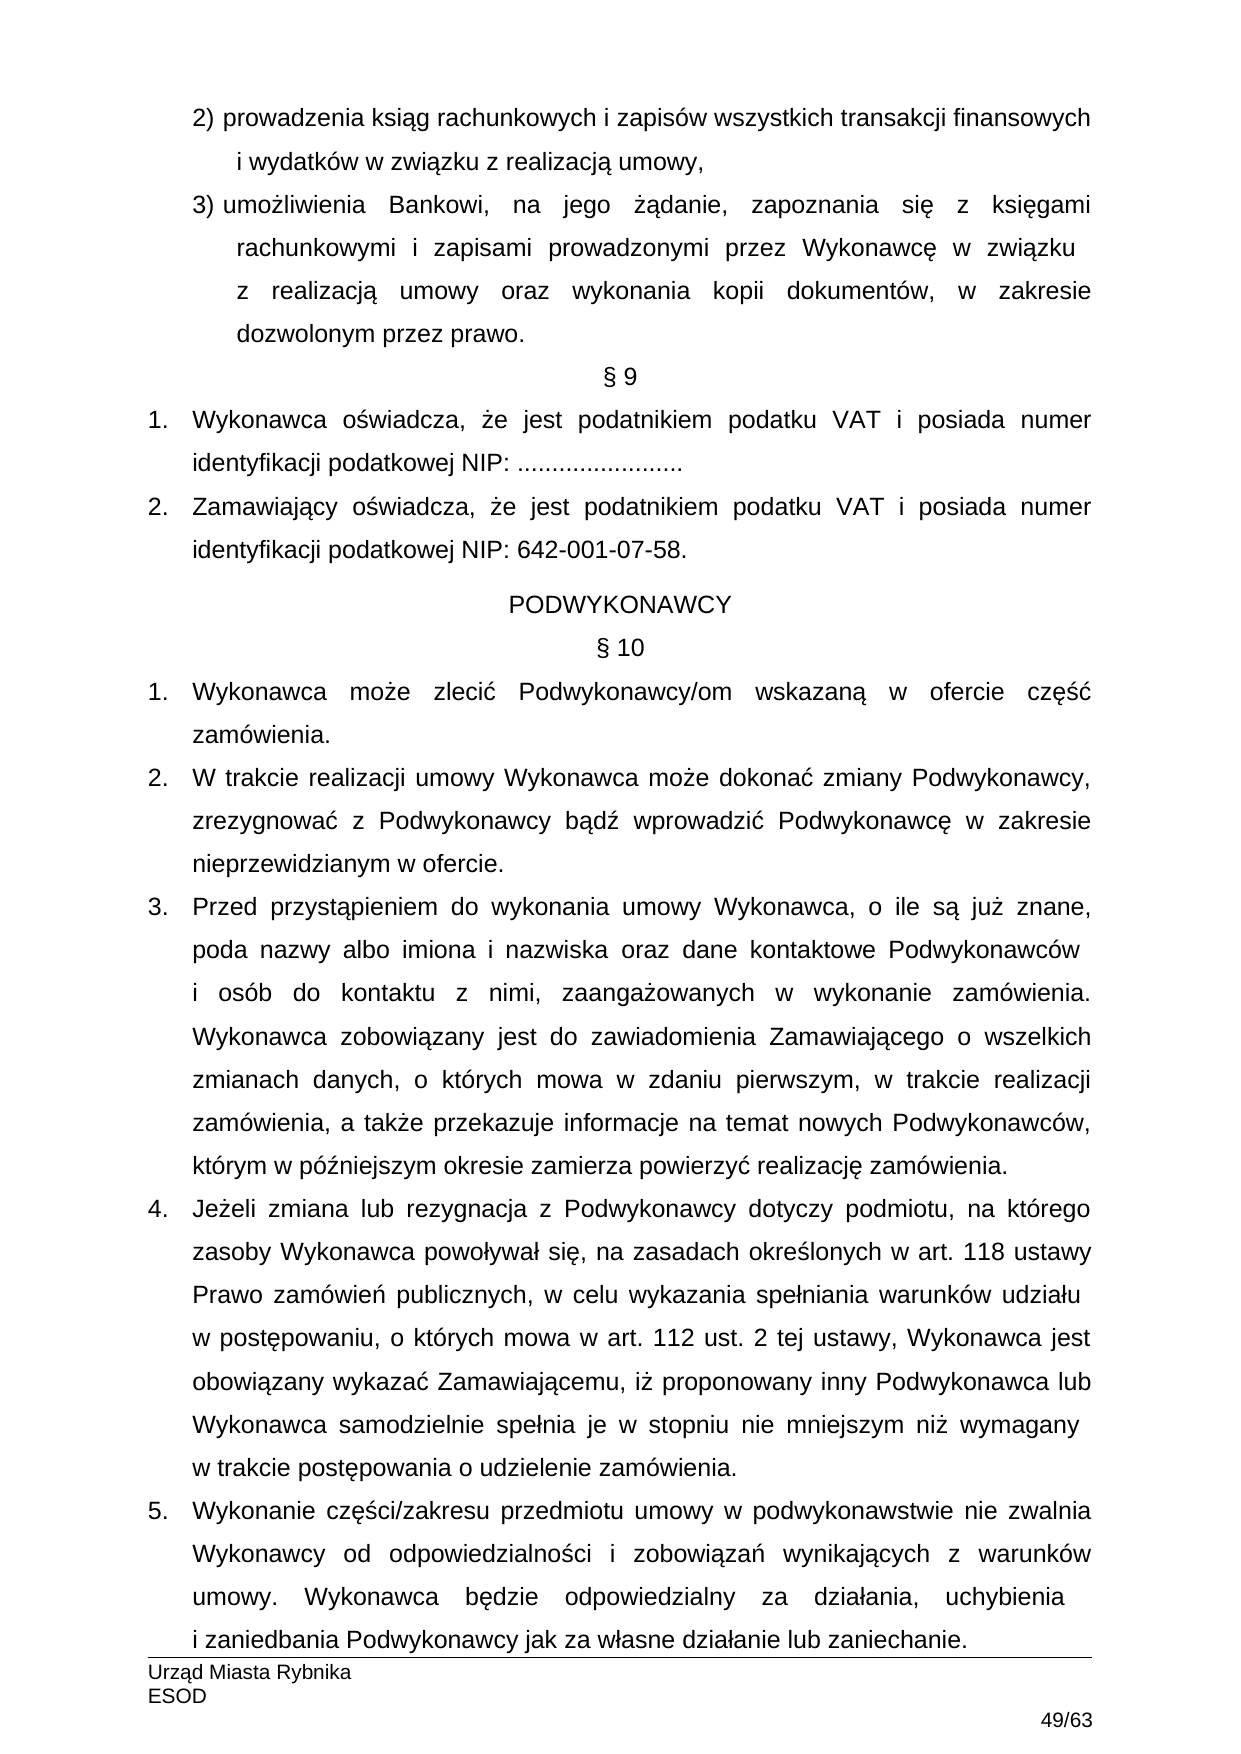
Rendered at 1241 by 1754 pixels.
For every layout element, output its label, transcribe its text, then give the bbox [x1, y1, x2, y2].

list Jeżeli zmiana lub rezygnacja z Podwykonawcy dotyczy podmiotu, na którego zasoby Wykonawca powoływał się, na zasadach określonych w art. 118 ustawy Prawo zamówień publicznych, w celu wykazania spełniania warunków udziału w postępowaniu, o których mowa w art. 112 ust. 2 tej ustawy, Wykonawca jest obowiązany wykazać Zamawiającemu, iż proponowany inny Podwykonawca lub Wykonawca samodzielnie spełnia je w stopniu nie mniejszym niż wymagany w trakcie postępowania o udzielenie zamówienia. [148, 1194, 1092, 1481]
text § 10 [148, 633, 1092, 662]
text § 9 [148, 362, 1092, 391]
list prowadzenia ksiąg rachunkowych i zapisów wszystkich transakcji finansowych i wydatków w związku z realizacją umowy, [192, 103, 1092, 175]
list Wykonawca może zlecić Podwykonawcy/om wskazaną w ofercie część zamówienia. [148, 676, 1092, 748]
list W trakcie realizacji umowy Wykonawca może dokonać zmiany Podwykonawcy, zrezygnować z Podwykonawcy bądź wprowadzić Podwykonawcę w zakresie nieprzewidzianym w ofercie. [148, 763, 1092, 878]
list Przed przystąpieniem do wykonania umowy Wykonawca, o ile są już znane, poda nazwy albo imiona i nazwiska oraz dane kontaktowe Podwykonawców i osób do kontaktu z nimi, zaangażowanych w wykonanie zamówienia. Wykonawca zobowiązany jest do zawiadomienia Zamawiającego o wszelkich zmianach danych, o których mowa w zdaniu pierwszym, w trakcie realizacji zamówienia, a także przekazuje informacje na temat nowych Podwykonawców, którym w późniejszym okresie zamierza powierzyć realizację zamówienia. [148, 892, 1092, 1179]
text PODWYKONAWCY [148, 590, 1092, 619]
list umożliwienia Bankowi, na jego żądanie, zapoznania się z księgami rachunkowymi i zapisami prowadzonymi przez Wykonawcę w związku z realizacją umowy oraz wykonania kopii dokumentów, w zakresie dozwolonym przez prawo. [192, 189, 1092, 348]
list Zamawiający oświadcza, że jest podatnikiem podatku VAT i posiada numer identyfikacji podatkowej NIP: 642-001-07-58. [148, 491, 1092, 563]
list Wykonawca oświadcza, że jest podatnikiem podatku VAT i posiada numer identyfikacji podatkowej NIP: ........................ [148, 405, 1092, 477]
list Wykonanie części/zakresu przedmiotu umowy w podwykonawstwie nie zwalnia Wykonawcy od odpowiedzialności i zobowiązań wynikających z warunków umowy. Wykonawca będzie odpowiedzialny za działania, uchybienia i zaniedbania Podwykonawcy jak za własne działanie lub zaniechanie. [148, 1496, 1092, 1654]
